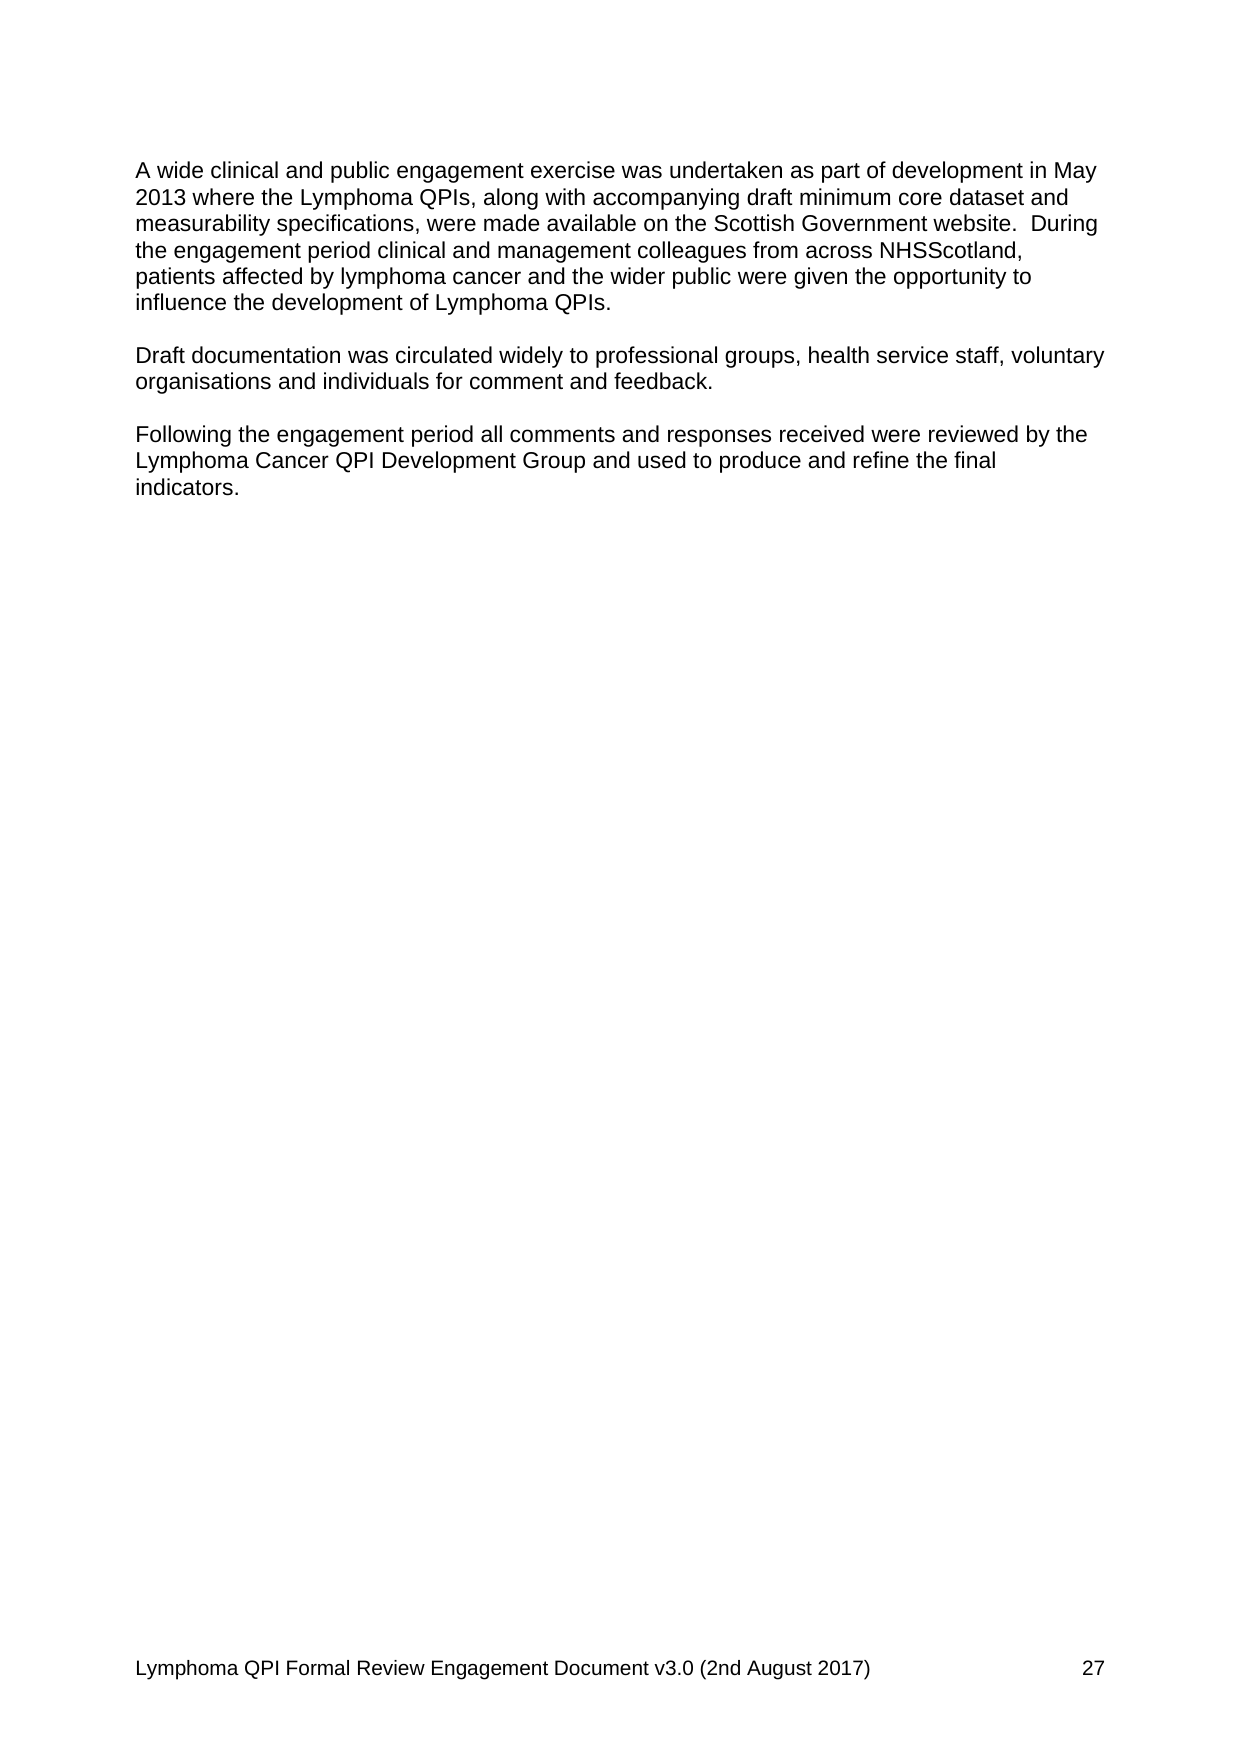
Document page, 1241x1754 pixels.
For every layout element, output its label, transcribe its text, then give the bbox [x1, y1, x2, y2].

text Following the engagement period all comments and responses received were reviewed by the Lymphoma Cancer QPI Development Group and used to produce and refine the final indicators. [135, 421, 1105, 500]
text A wide clinical and public engagement exercise was undertaken as part of development in May 2013 where the Lymphoma QPIs, along with accompanying draft minimum core dataset and measurability specifications, were made available on the Scottish Government website. During the engagement period clinical and management colleagues from across NHSScotland, patients affected by lymphoma cancer and the wider public were given the opportunity to influence the development of Lymphoma QPIs. [135, 157, 1105, 316]
text Draft documentation was circulated widely to professional groups, health service staff, voluntary organisations and individuals for comment and feedback. [135, 342, 1105, 395]
